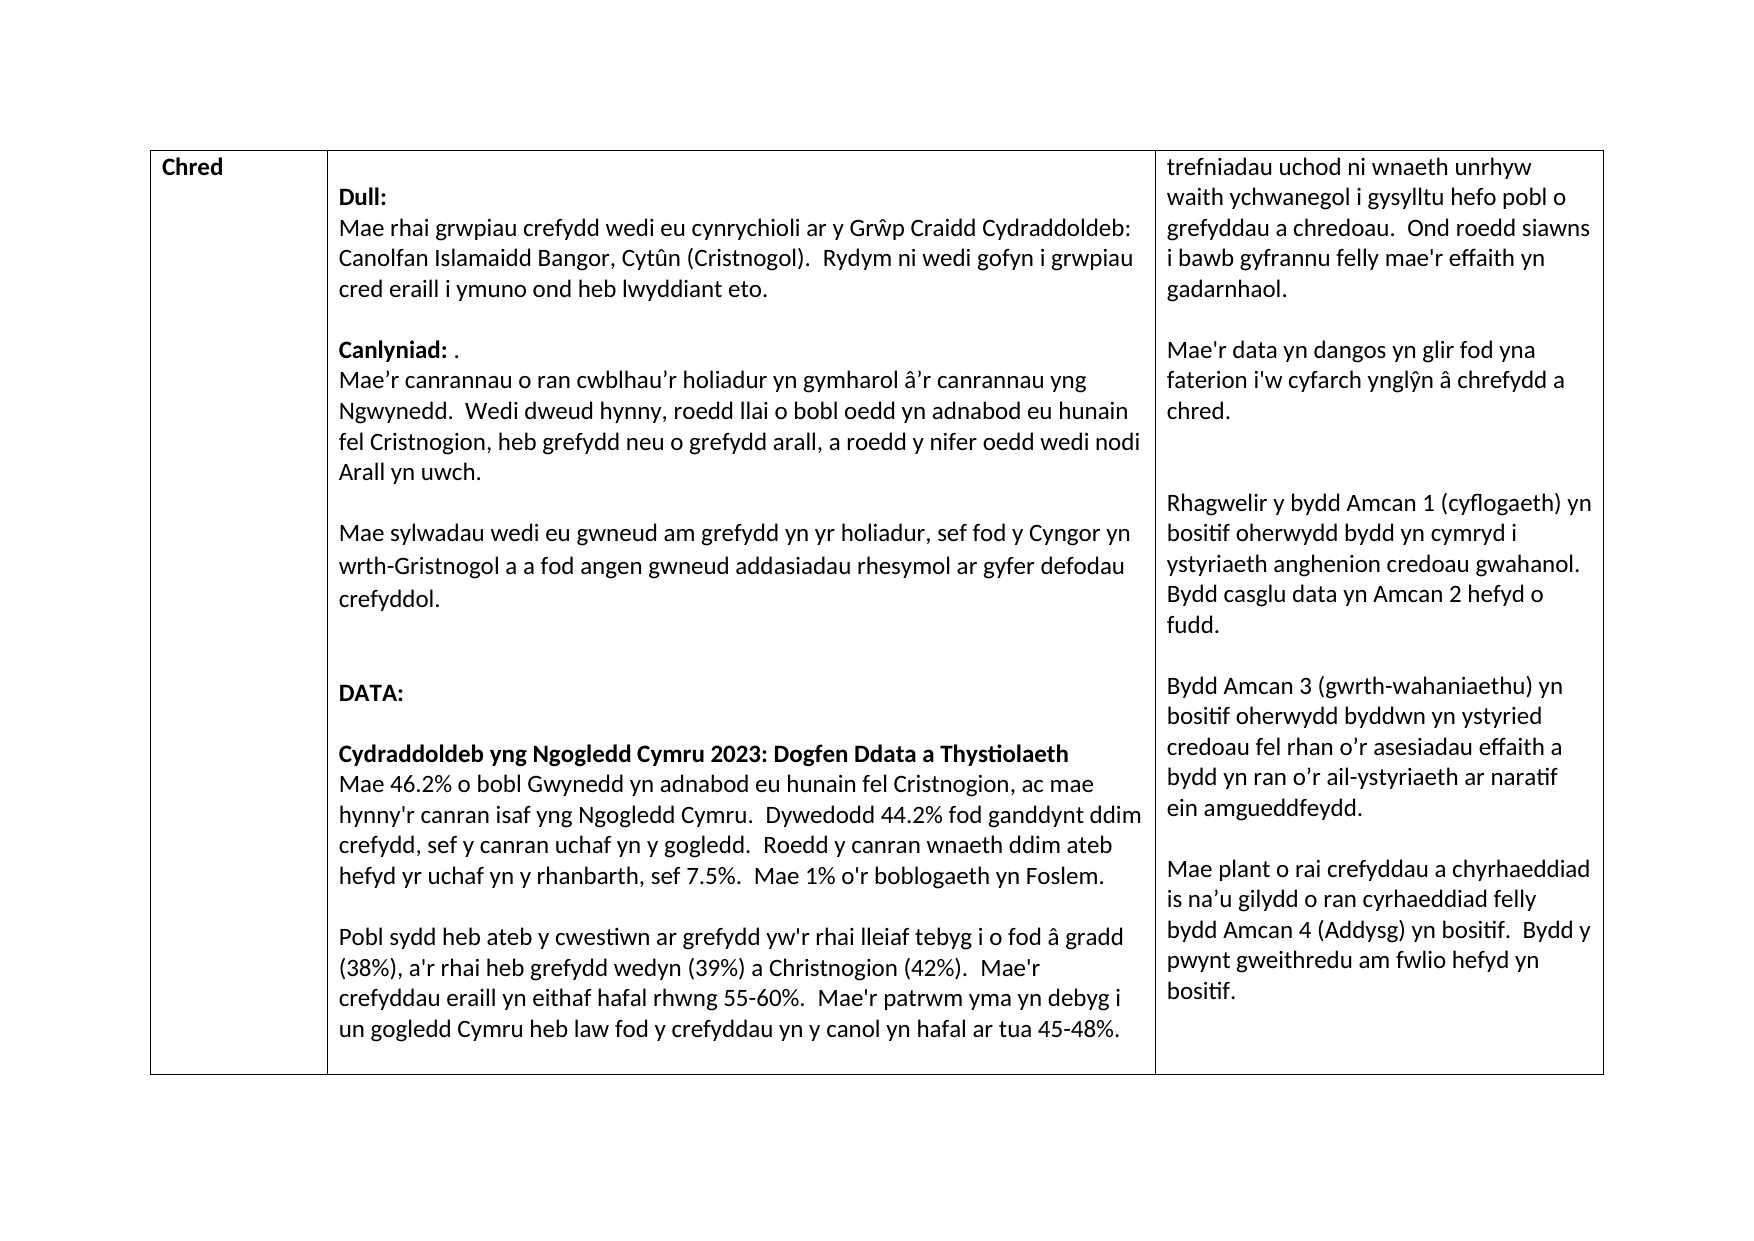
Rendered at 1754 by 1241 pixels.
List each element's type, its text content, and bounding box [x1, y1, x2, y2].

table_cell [1156, 151, 1603, 1074]
table_cell Crefydd a Chred [151, 151, 327, 1074]
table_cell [328, 151, 1155, 1074]
